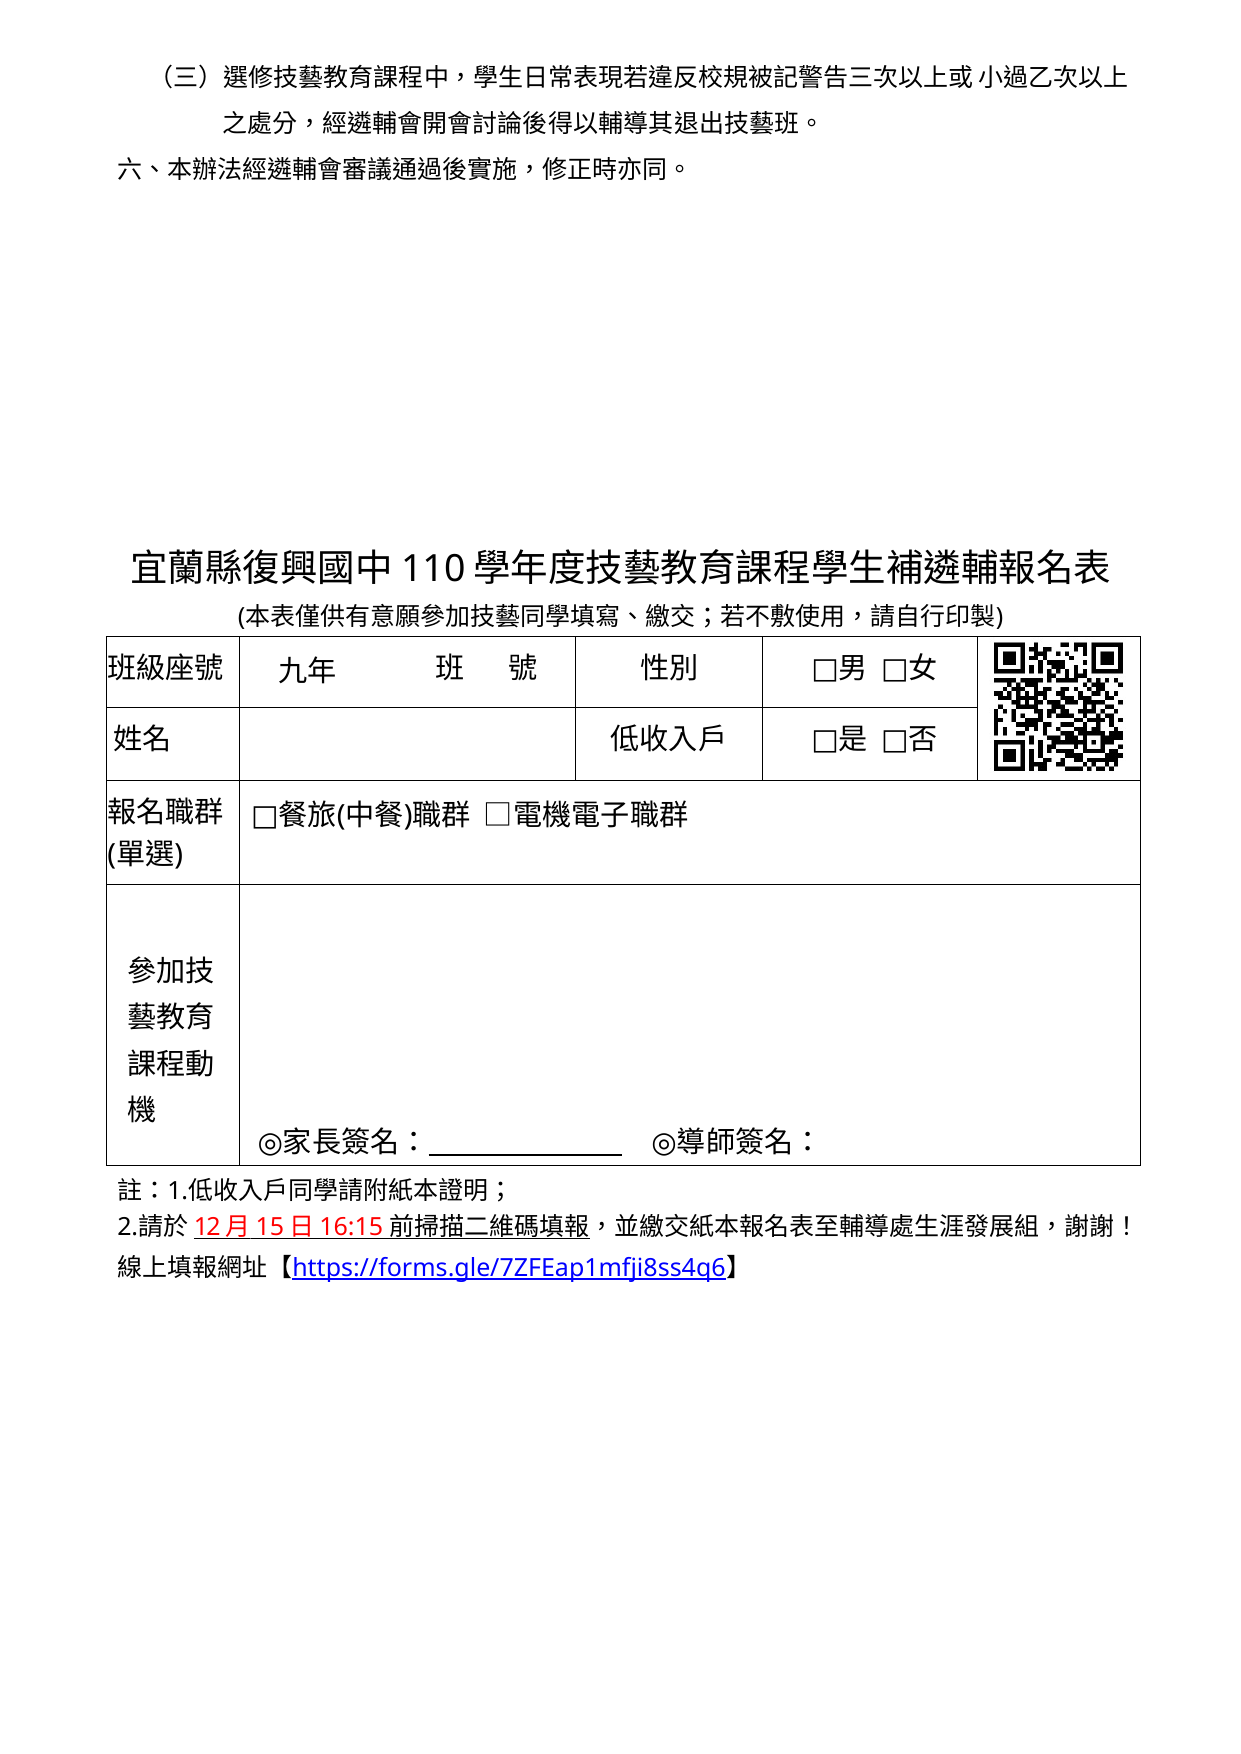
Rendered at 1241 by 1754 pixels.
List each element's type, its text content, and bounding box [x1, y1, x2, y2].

table_header 號 [486, 637, 575, 707]
table_cell □餐旅(中餐)職群 □電機電子職群 [240, 781, 1140, 884]
text 線上填報網址【https://forms.gle/7ZFEap1mfji8ss4q6】 [117, 1247, 1142, 1284]
table_cell 姓名 [107, 708, 239, 779]
table_cell ◎家長簽名： ◎導師簽名： [240, 885, 1140, 1164]
table_header [978, 637, 1140, 779]
text 六、本辦法經遴輔會審議通過後實施，修正時亦同。 [117, 142, 1142, 187]
table_header □男 □女 [763, 637, 977, 707]
picture [989, 637, 1129, 775]
table_cell □是 □否 [763, 708, 977, 779]
table_header 九年 [240, 637, 412, 707]
text (本表僅供有意願參加技藝同學填寫、繳交；若不敷使用，請自行印製) [98, 596, 1142, 633]
table_cell 參加技藝教育課程動機 [107, 885, 239, 1164]
table_header 性別 [576, 637, 762, 707]
table_cell 報名職群(單選) [107, 781, 239, 884]
text （三）選修技藝教育課程中，學生日常表現若違反校規被記警告三次以上或 小過乙次以上之處分，經遴輔會開會討論後得以輔導其退出技藝班。 [148, 50, 1130, 142]
table_header 班 [413, 637, 486, 707]
subtitle 宜蘭縣復興國中 110學年度技藝教育課程學生補遴輔報名表 [98, 541, 1142, 592]
table_cell [240, 708, 575, 779]
table_header 班級座號 [107, 637, 239, 707]
text 註：1.低收入戶同學請附紙本證明； 2.請於 1 2月15日16:15 前掃描二維碼填報，並繳交紙本報名表至輔導處生涯發展組，謝謝！ [117, 1170, 1142, 1243]
table_cell 低收入戶 [576, 708, 762, 779]
